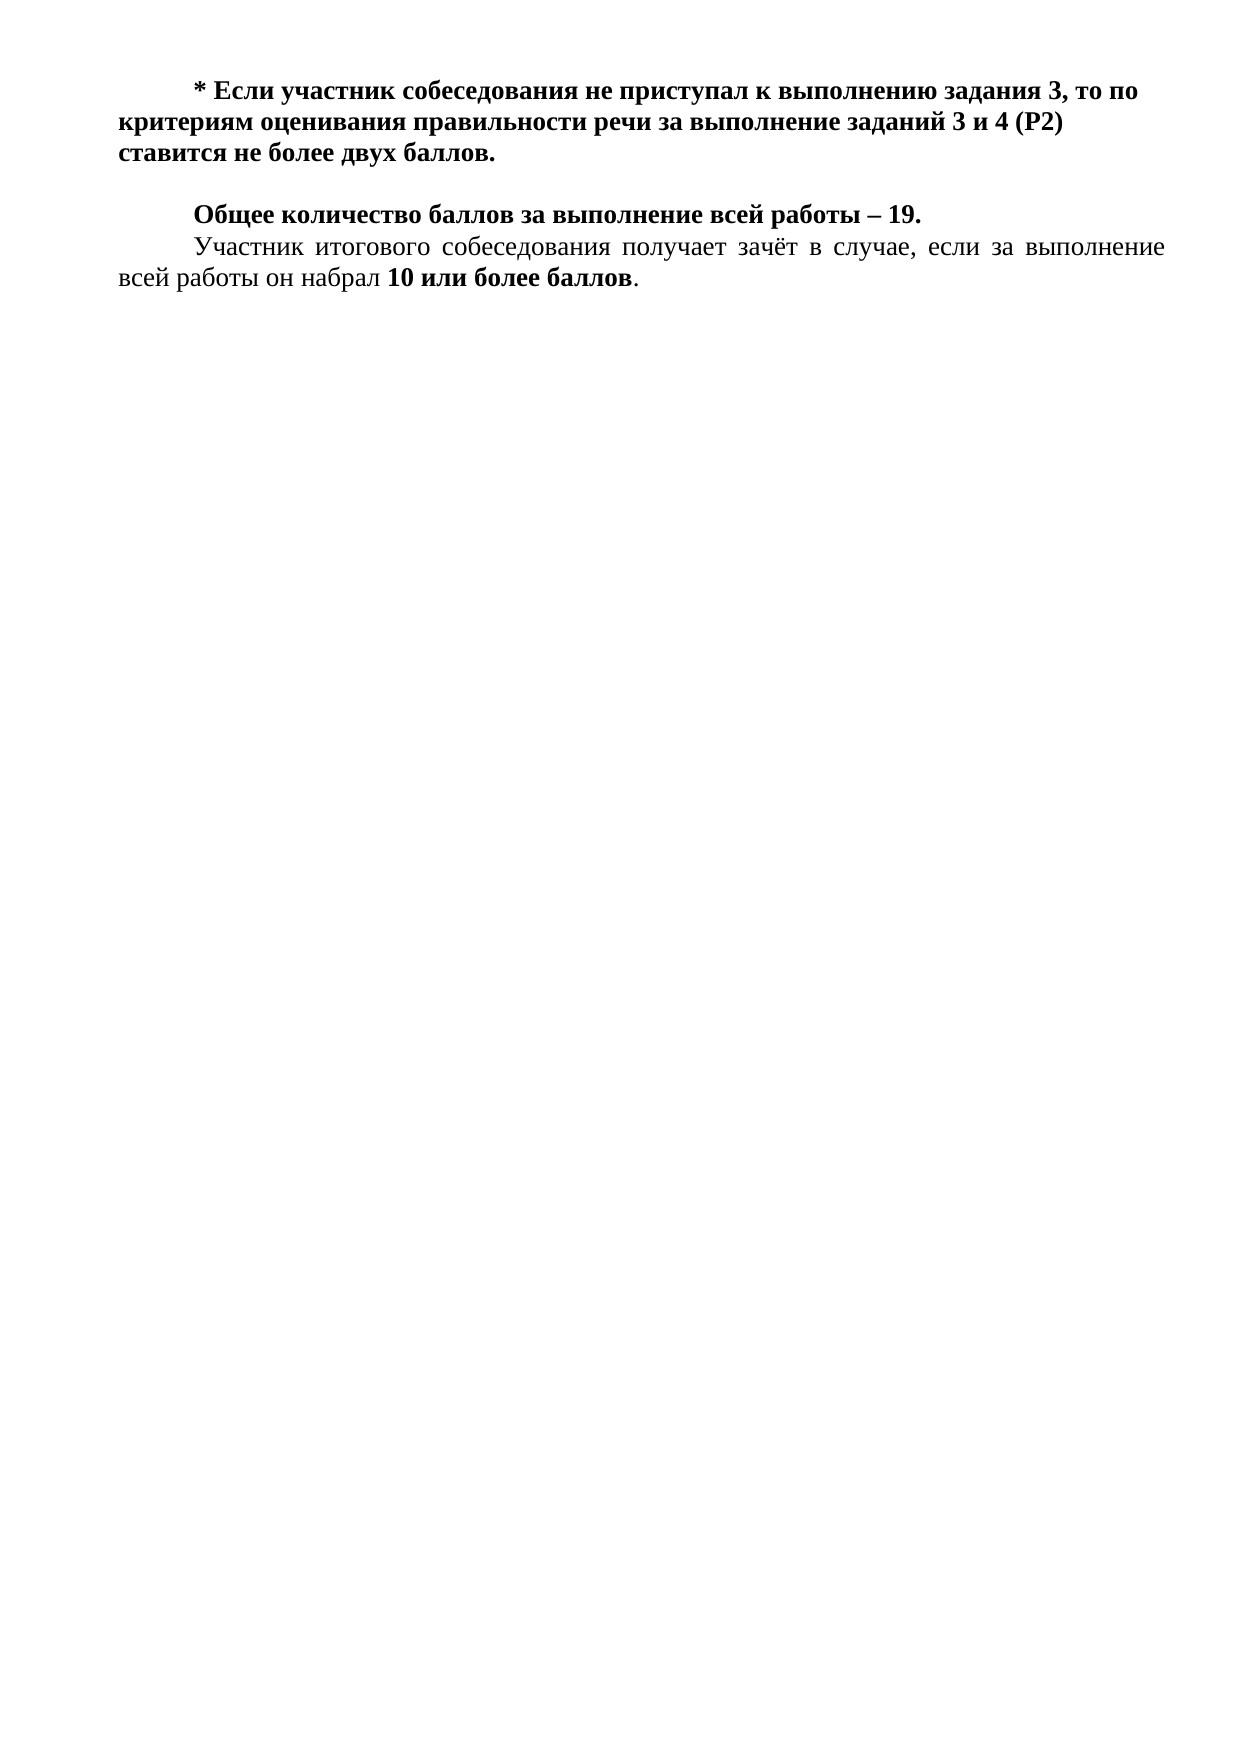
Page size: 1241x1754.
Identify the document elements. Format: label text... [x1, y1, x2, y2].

list Участник итогового собеседования получает зачёт в случае, если за выполнение всей работы он набрал 10 или более баллов. [118, 229, 1166, 292]
list Общее количество баллов за выполнение всей работы – 19. [118, 198, 1166, 229]
text * Если участник собеседования не приступал к выполнению задания 3, то по критериям оценивания правильности речи за выполнение заданий 3 и 4 (P2) ставится не более двух баллов. [118, 74, 1166, 167]
